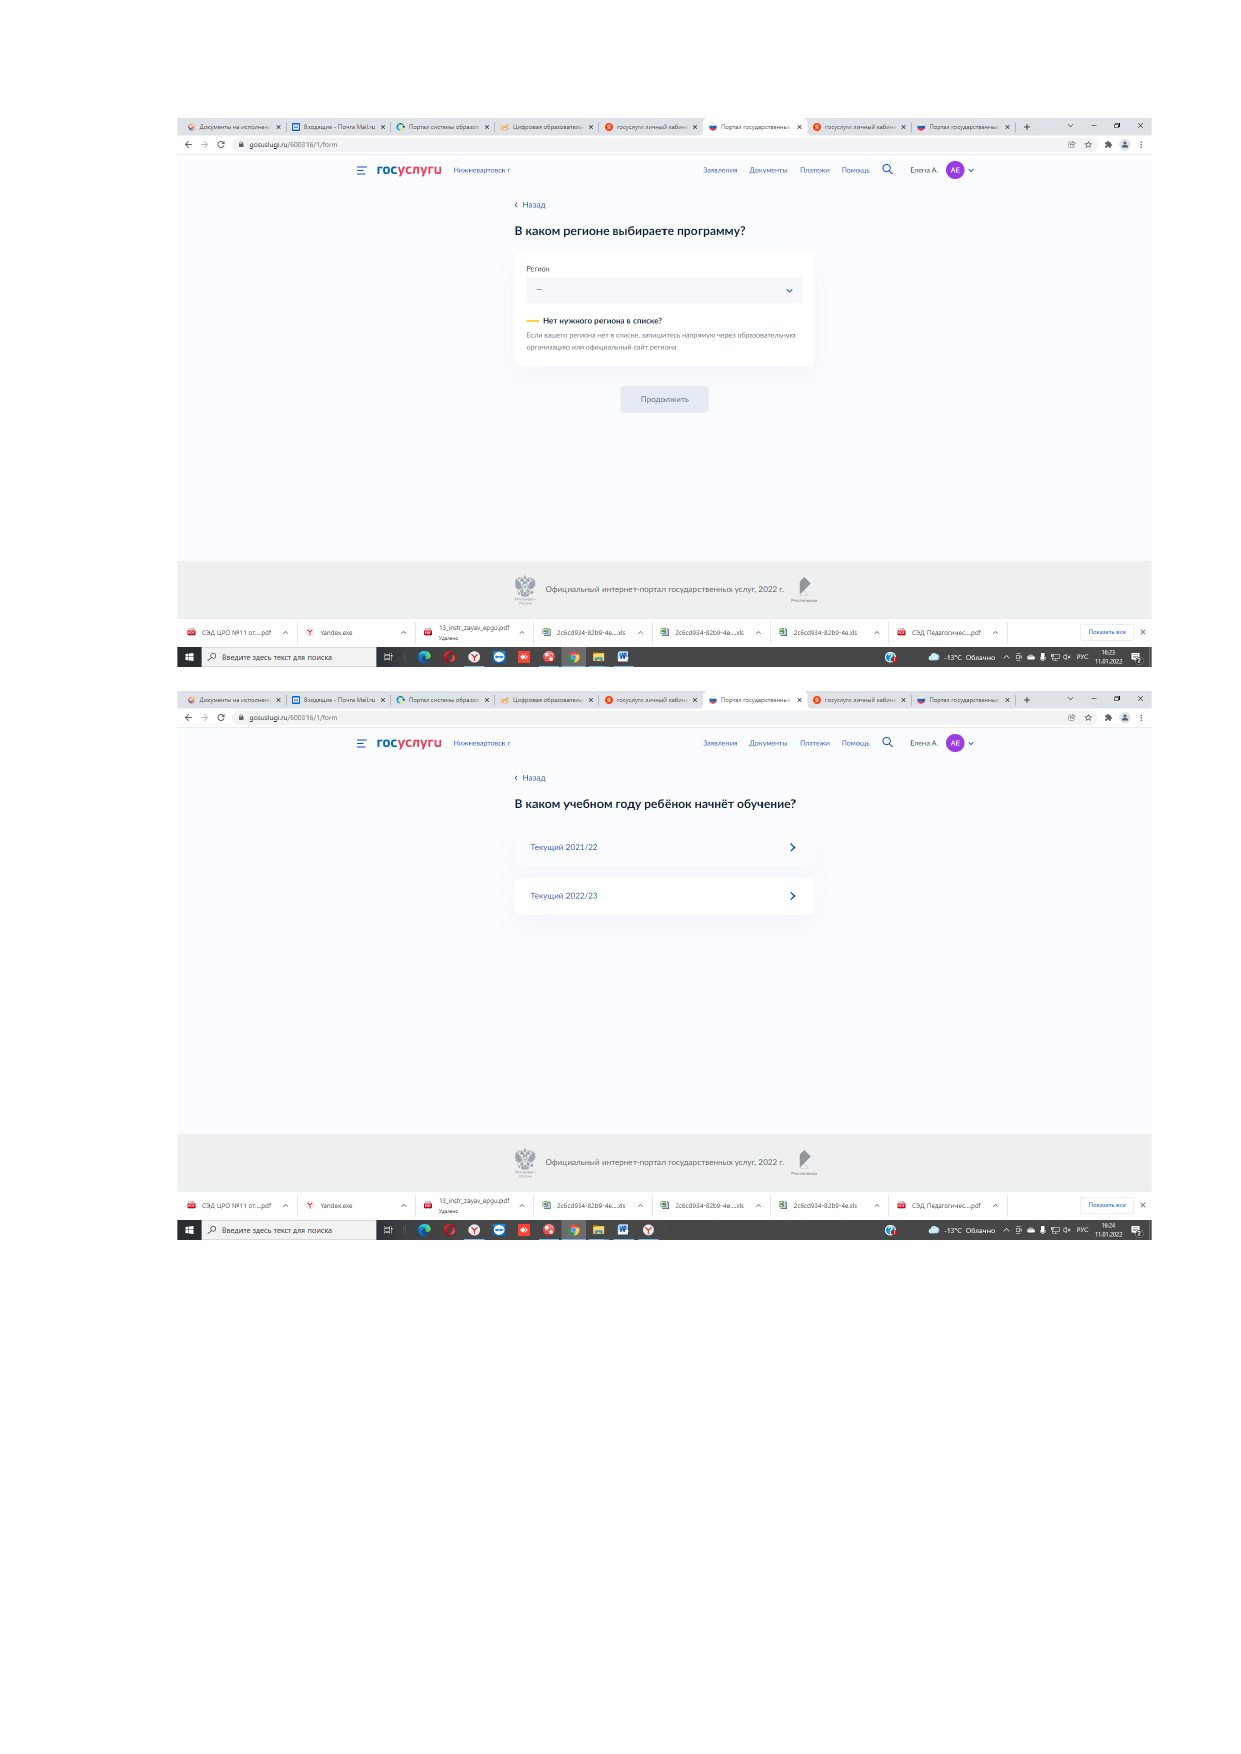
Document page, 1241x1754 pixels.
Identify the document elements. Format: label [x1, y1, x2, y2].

picture [177, 118, 1152, 667]
picture [177, 691, 1152, 1240]
